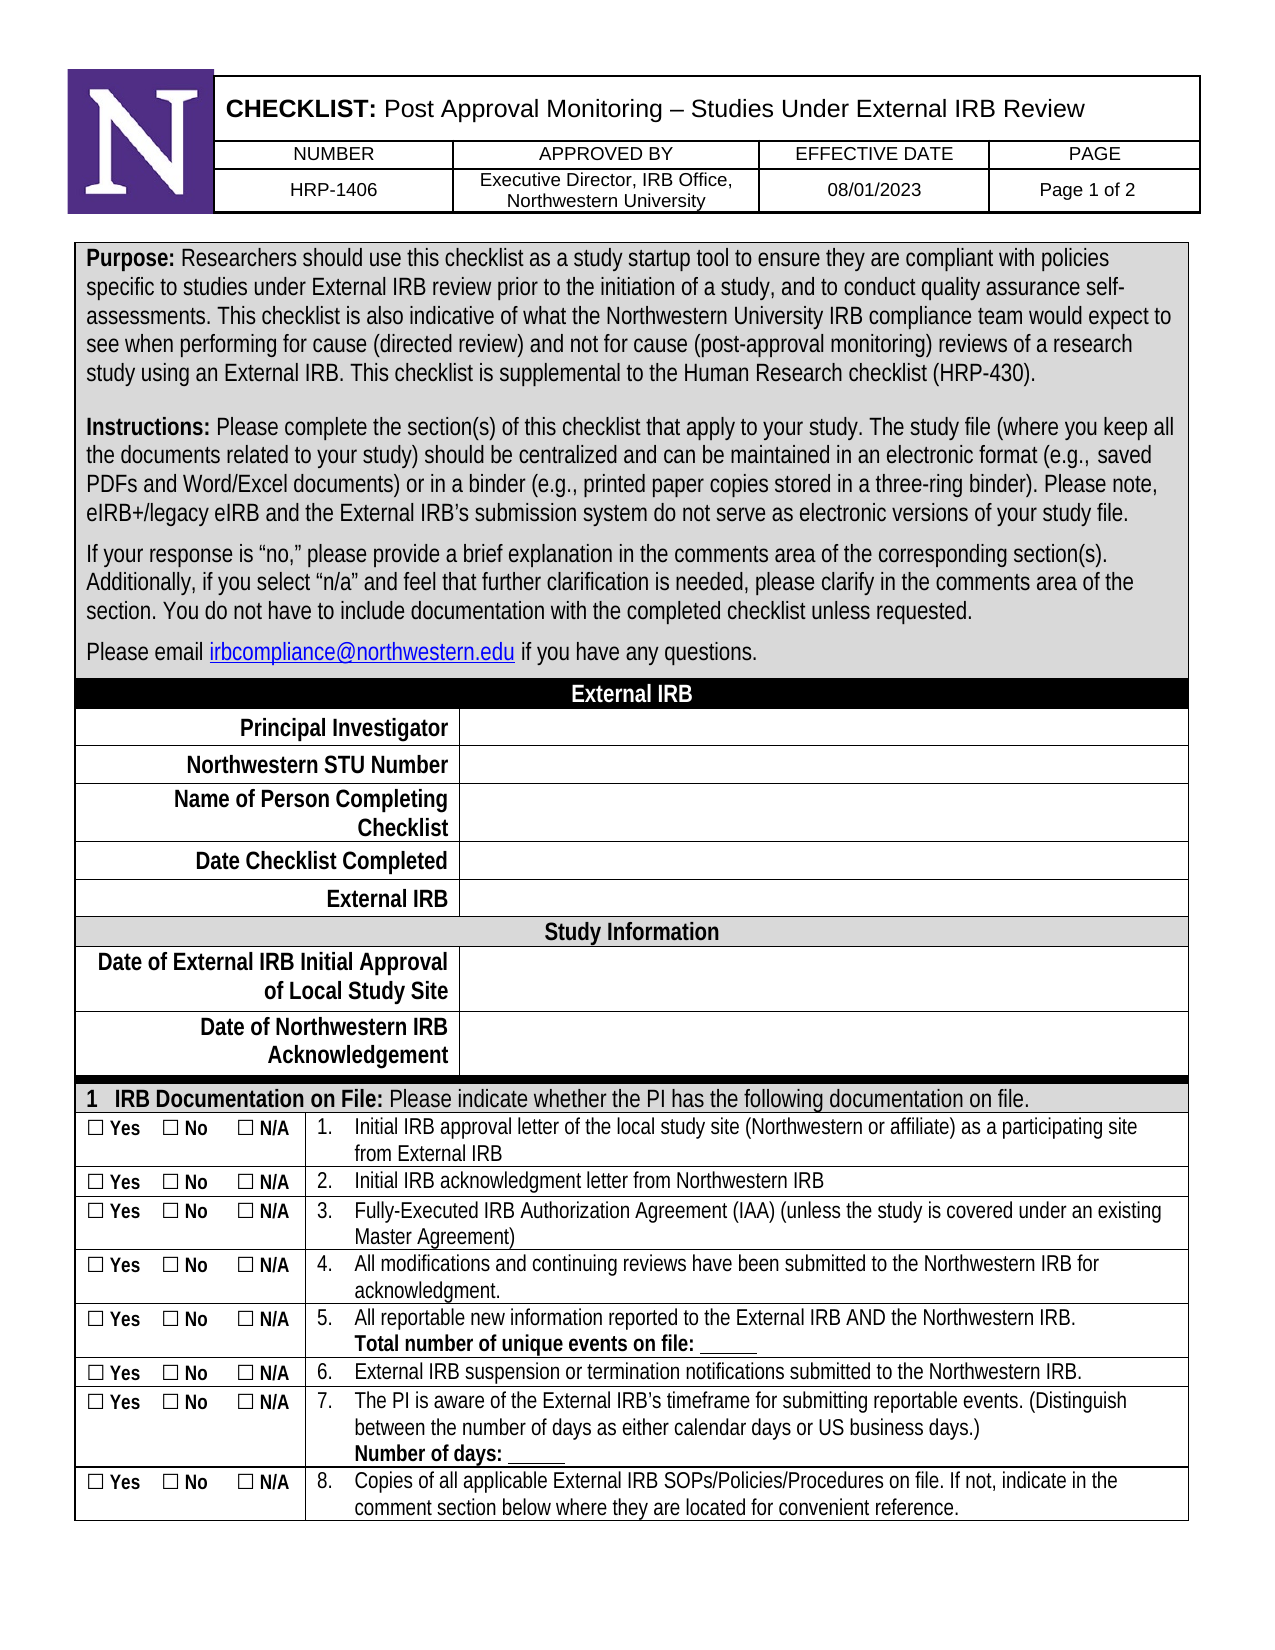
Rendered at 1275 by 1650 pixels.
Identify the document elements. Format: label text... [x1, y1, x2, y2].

table_cell Date Checklist Completed [76, 842, 459, 879]
table_cell Yes No N/A [76, 1387, 305, 1466]
table_cell The PI is aware of the External IRB’s timeframe for submitting reportable events. (Distinguish between the number of days as either calendar days or US business days.) Number of days: [306, 1387, 1188, 1466]
table_cell Fully-Executed IRB Authorization Agreement (IAA) (unless the study is covered under an existing Master Agreement) [306, 1197, 1188, 1249]
table_cell Date of External IRB Initial Approval of Local Study Site [76, 947, 459, 1011]
table_header Purpose: Researchers should use this checklist as a study startup tool to ensure they are compliant with policies specific to studies under External IRB review prior to the initiation of a study, and to conduct quality assurance self-assessments. This checklist is also indicative of what the Northwestern University IRB compliance team would expect to see when performing for cause (directed review) and not for cause (post-approval monitoring) reviews of a research study using an External IRB. This checklist is supplemental to the Human Research checklist (HRP-430). Instructions: Please complete the section(s) of this checklist that apply to your study. The study file (where you keep all the documents related to your study) should be centralized and can be maintained in an electronic format (e.g., saved PDFs and Word/Excel documents) or in a binder (e.g., printed paper copies stored in a three-ring binder). Please note, eIRB+/legacy eIRB and the External IRB’s submission system do not serve as electronic versions of your study file. If your response is “no,” please provide a brief explanation in the comments area of the corresponding section(s). Additionally, if you select “n/a” and feel that further clarification is needed, please clarify in the comments area of the section. You do not have to include documentation with the completed checklist unless requested. Please email irbcompliance@northwestern.edu if you have any questions. [76, 243, 1188, 678]
table_cell Principal Investigator [76, 709, 459, 745]
table_cell [460, 947, 1188, 1011]
table_cell Copies of all applicable External IRB SOPs/Policies/Procedures on file. If not, indicate in the comment section below where they are located for convenient reference. [306, 1468, 1188, 1520]
table_cell Date of Northwestern IRB Acknowledgement [76, 1012, 459, 1075]
table_cell External IRB [76, 880, 459, 916]
table_cell [460, 746, 1188, 783]
table_cell [460, 880, 1188, 916]
table_cell Yes No N/A [76, 1468, 305, 1520]
table_cell Yes No N/A [76, 1167, 305, 1196]
table_cell All modifications and continuing reviews have been submitted to the Northwestern IRB for acknowledgment. [306, 1250, 1188, 1303]
table_cell External IRB [76, 679, 1188, 708]
picture [67, 69, 215, 214]
table_cell Yes No N/A [76, 1250, 305, 1303]
table_cell [460, 842, 1188, 879]
table_cell All reportable new information reported to the External IRB AND the Northwestern IRB. Total number of unique events on file: [306, 1304, 1188, 1357]
table_cell External IRB suspension or termination notifications submitted to the Northwestern IRB. [306, 1358, 1188, 1386]
table_cell Yes No N/A [76, 1113, 305, 1166]
table_cell Northwestern STU Number [76, 746, 459, 783]
table_cell [460, 1012, 1188, 1075]
table_cell [460, 709, 1188, 745]
table_cell [76, 1076, 1188, 1083]
table_cell Initial IRB acknowledgment letter from Northwestern IRB [306, 1167, 1188, 1196]
table_cell 1 IRB Documentation on File: Please indicate whether the PI has the following documentation on file. [76, 1084, 1188, 1112]
table_cell Name of Person Completing Checklist [76, 784, 459, 841]
table_cell Yes No N/A [76, 1358, 305, 1386]
table_cell Study Information [76, 917, 1188, 946]
table_cell Yes No N/A [76, 1197, 305, 1249]
table_cell Initial IRB approval letter of the local study site (Northwestern or affiliate) as a participating site from External IRB [306, 1113, 1188, 1166]
table_cell [460, 784, 1188, 841]
table_cell Yes No N/A [76, 1304, 305, 1357]
